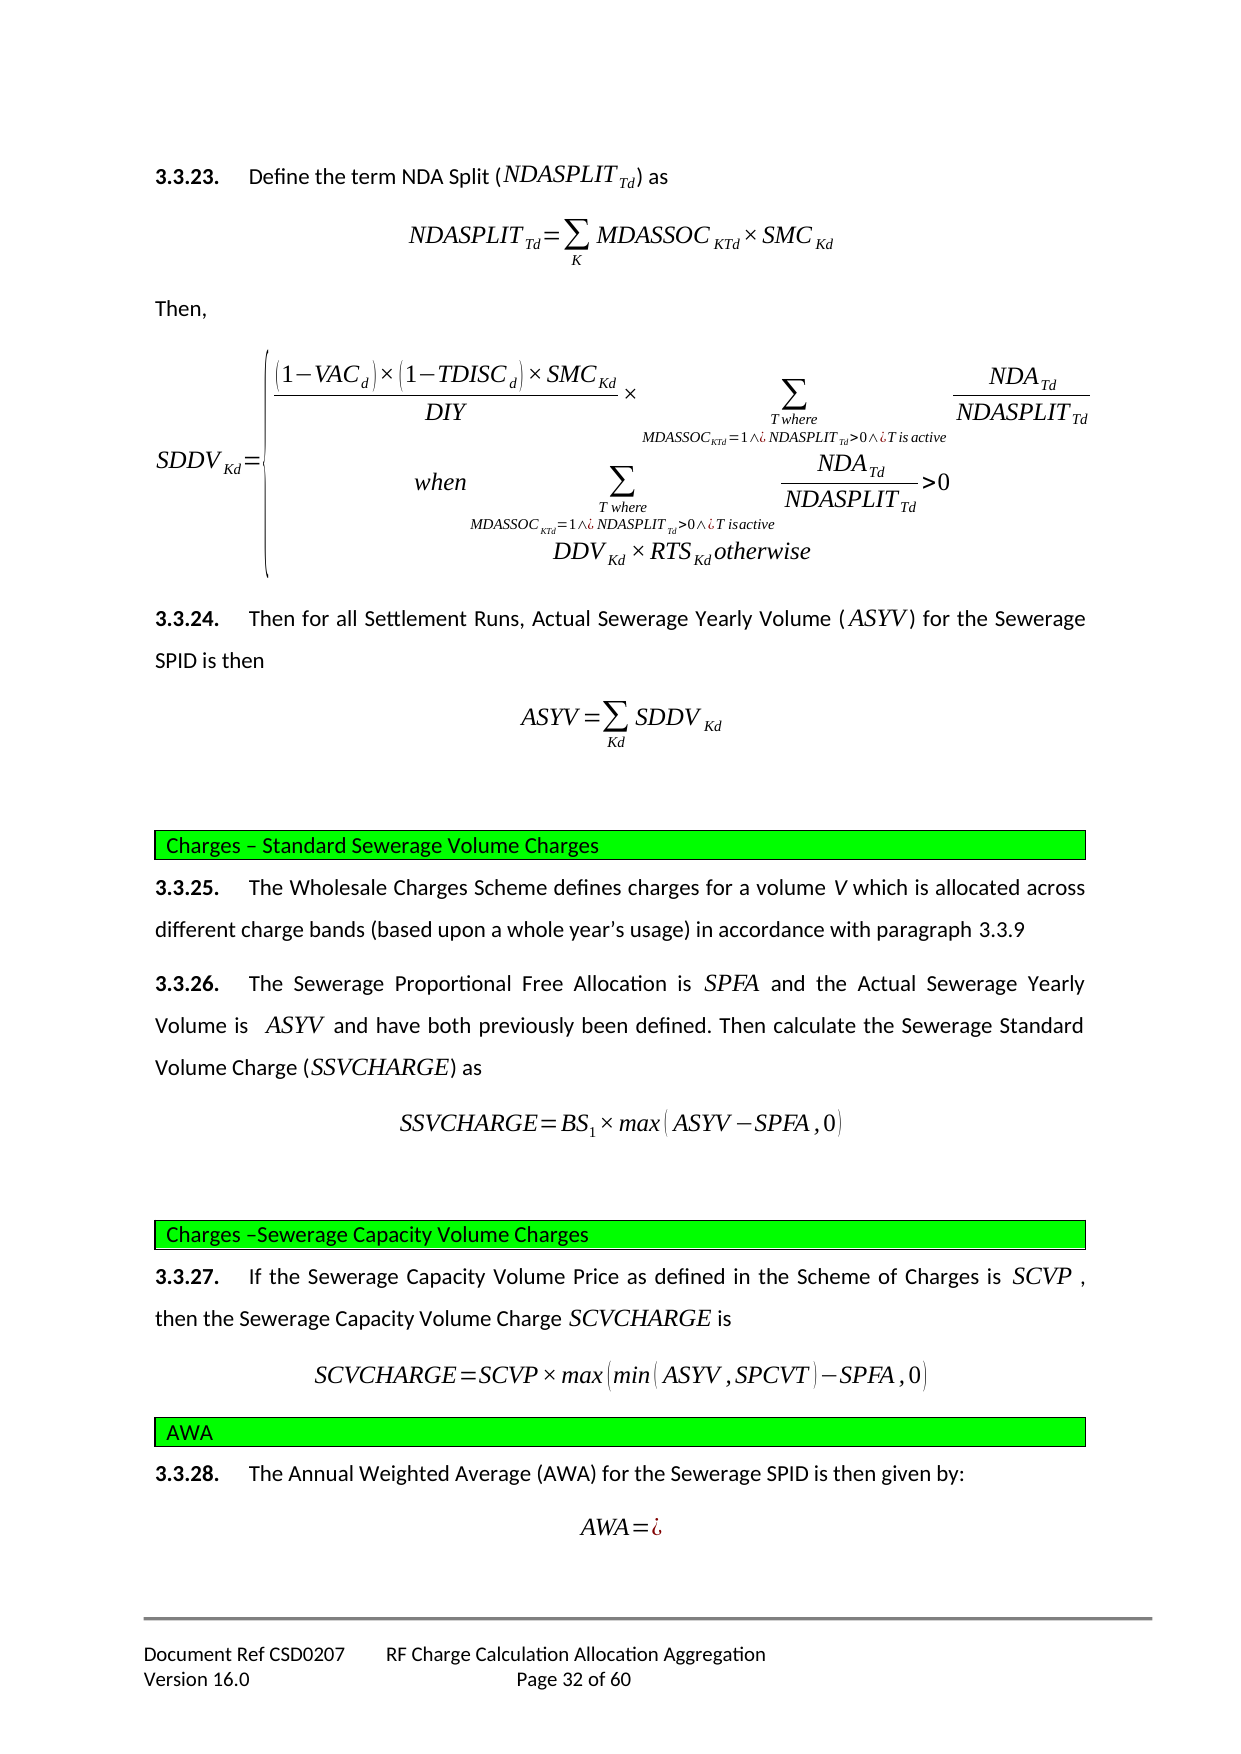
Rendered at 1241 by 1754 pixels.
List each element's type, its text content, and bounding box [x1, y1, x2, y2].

list The Wholesale Charges Scheme defines charges for a volume V which is allocated across different charge bands (based upon a whole year’s usage) in accordance with paragraph 3.3.9 [155, 873, 1086, 943]
list The Sewerage Proportional Free Allocation is and the Actual Sewerage Yearly Volume is and have both previously been defined. Then calculate the Sewerage Standard Volume Charge () as [155, 969, 1086, 1081]
table_header Charges – Standard Sewerage Volume Charges [156, 831, 1085, 859]
table_header AWA [156, 1418, 1085, 1446]
list Then for all Settlement Runs, Actual Sewerage Yearly Volume () for the Sewerage SPID is then [155, 604, 1086, 674]
text Then, [155, 294, 1086, 322]
list If the Sewerage Capacity Volume Price as defined in the Scheme of Charges is , then the Sewerage Capacity Volume Charge is [155, 1262, 1086, 1332]
table_header Charges –Sewerage Capacity Volume Charges [156, 1221, 1085, 1248]
list The Annual Weighted Average (AWA) for the Sewerage SPID is then given by: [155, 1459, 1086, 1488]
list Define the term NDA Split () as [155, 161, 1086, 192]
